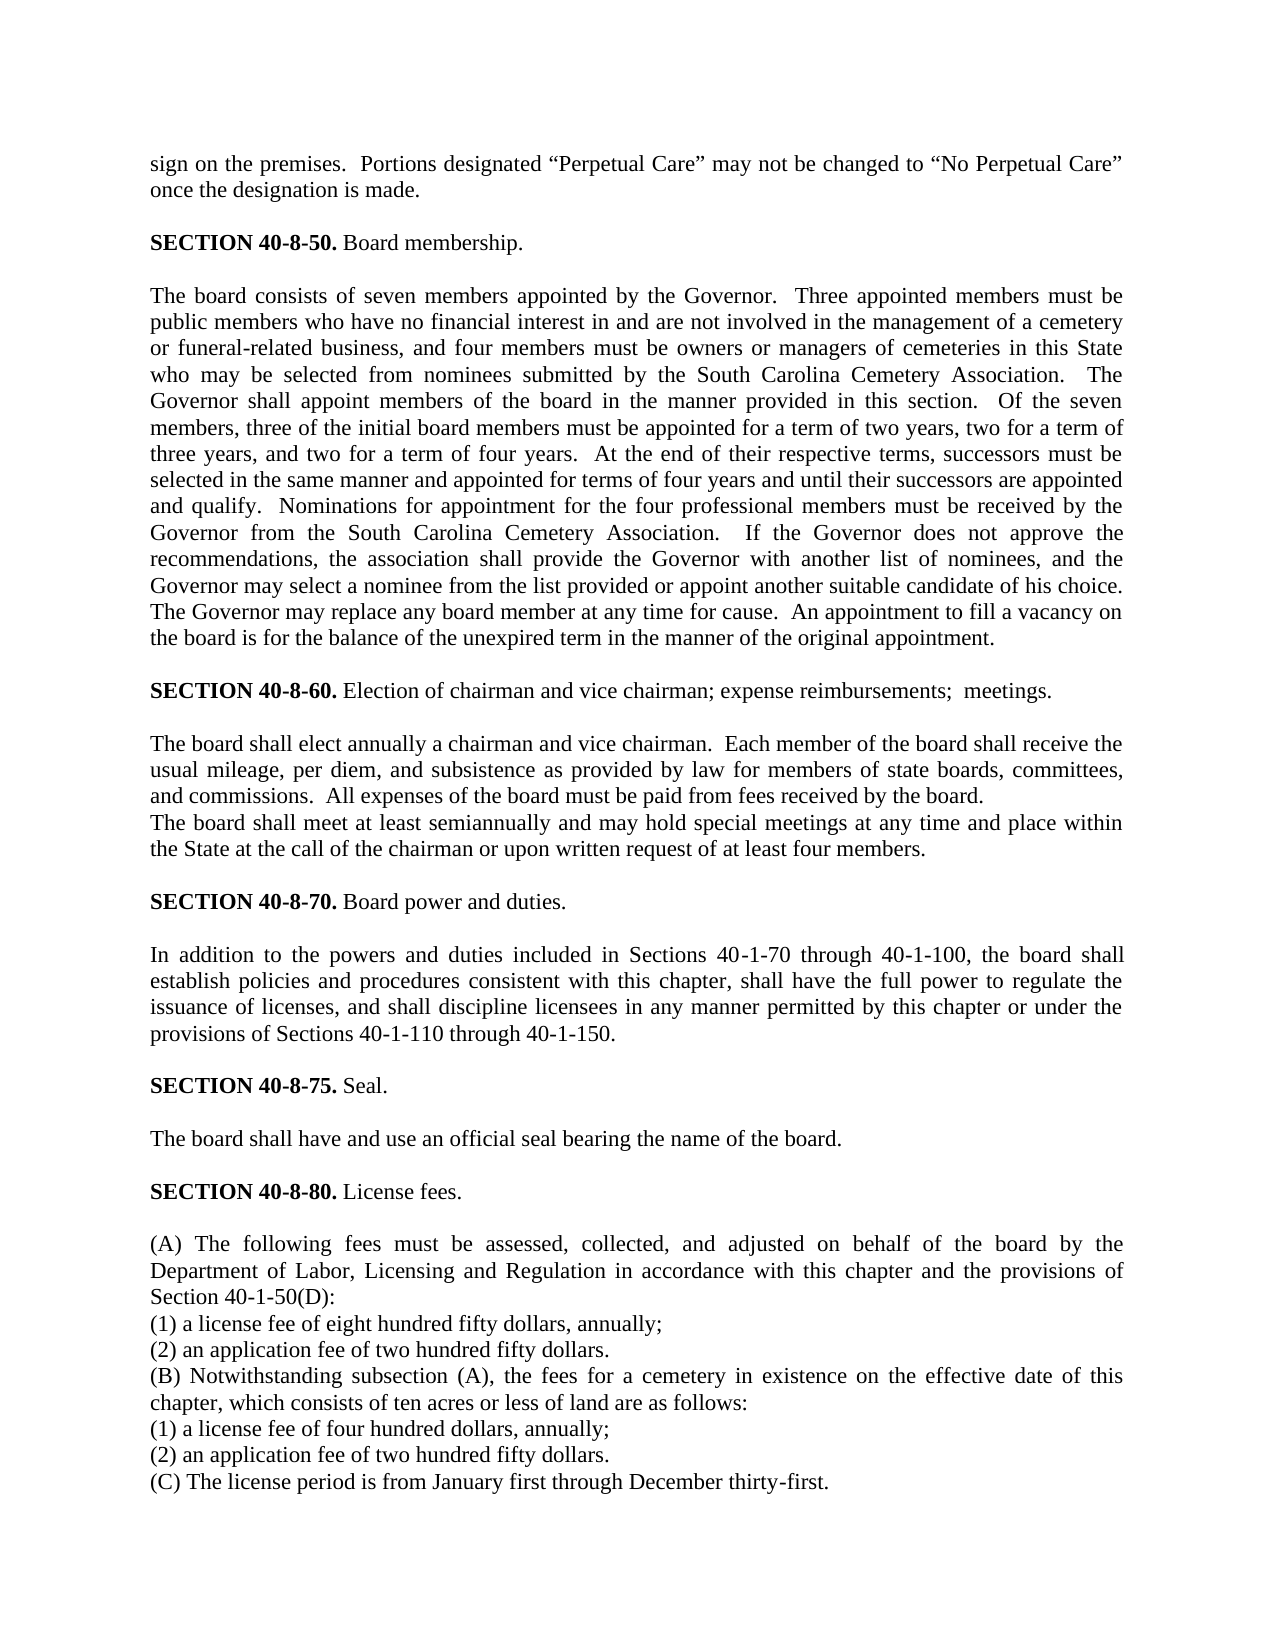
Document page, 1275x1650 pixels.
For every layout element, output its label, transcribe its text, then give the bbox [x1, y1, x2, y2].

text SECTION 40-8-75. Seal. [150, 1072, 1125, 1099]
text (2) an application fee of two hundred fifty dollars. [150, 1441, 1125, 1468]
text SECTION 40-8-60. Election of chairman and vice chairman; expense reimbursements; meetings. [150, 677, 1125, 703]
text SECTION 40-8-50. Board membership. [150, 229, 1125, 255]
text The board shall meet at least semiannually and may hold special meetings at any time and place within the State at the call of the chairman or upon written request of at least four members. [150, 809, 1125, 862]
text (C) The license period is from January first through December thirty-first. [150, 1468, 1125, 1494]
text SECTION 40-8-70. Board power and duties. [150, 888, 1125, 914]
text (B) Notwithstanding subsection (A), the fees for a cemetery in existence on the effective date of this chapter, which consists of ten acres or less of land are as follows: [150, 1362, 1125, 1415]
text (1) a license fee of four hundred dollars, annually; [150, 1415, 1125, 1441]
text (A) The following fees must be assessed, collected, and adjusted on behalf of the board by the Department of Labor, Licensing and Regulation in accordance with this chapter and the provisions of Section 40-1-50(D): [150, 1231, 1125, 1309]
text In addition to the powers and duties included in Sections 40-1-70 through 40-1-100, the board shall establish policies and procedures consistent with this chapter, shall have the full power to regulate the issuance of licenses, and shall discipline licensees in any manner permitted by this chapter or under the provisions of Sections 40-1-110 through 40-1-150. [150, 941, 1125, 1046]
text SECTION 40-8-80. License fees. [150, 1178, 1125, 1204]
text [150, 150, 1125, 203]
text The board shall have and use an official seal bearing the name of the board. [150, 1125, 1125, 1151]
text (1) a license fee of eight hundred fifty dollars, annually; [150, 1309, 1125, 1336]
text The board consists of seven members appointed by the Governor. Three appointed members must be public members who have no financial interest in and are not involved in the management of a cemetery or funeral-related business, and four members must be owners or managers of cemeteries in this State who may be selected from nominees submitted by the South Carolina Cemetery Association. The Governor shall appoint members of the board in the manner provided in this section. Of the seven members, three of the initial board members must be appointed for a term of two years, two for a term of three years, and two for a term of four years. At the end of their respective terms, successors must be selected in the same manner and appointed for terms of four years and until their successors are appointed and qualify. Nominations for appointment for the four professional members must be received by the Governor from the South Carolina Cemetery Association. If the Governor does not approve the recommendations, the association shall provide the Governor with another list of nominees, and the Governor may select a nominee from the list provided or appoint another suitable candidate of his choice. The Governor may replace any board member at any time for cause. An appointment to fill a vacancy on the board is for the balance of the unexpired term in the manner of the original appointment. [150, 282, 1125, 651]
text The board shall elect annually a chairman and vice chairman. Each member of the board shall receive the usual mileage, per diem, and subsistence as provided by law for members of state boards, committees, and commissions. All expenses of the board must be paid from fees received by the board. [150, 730, 1125, 809]
text (2) an application fee of two hundred fifty dollars. [150, 1336, 1125, 1362]
